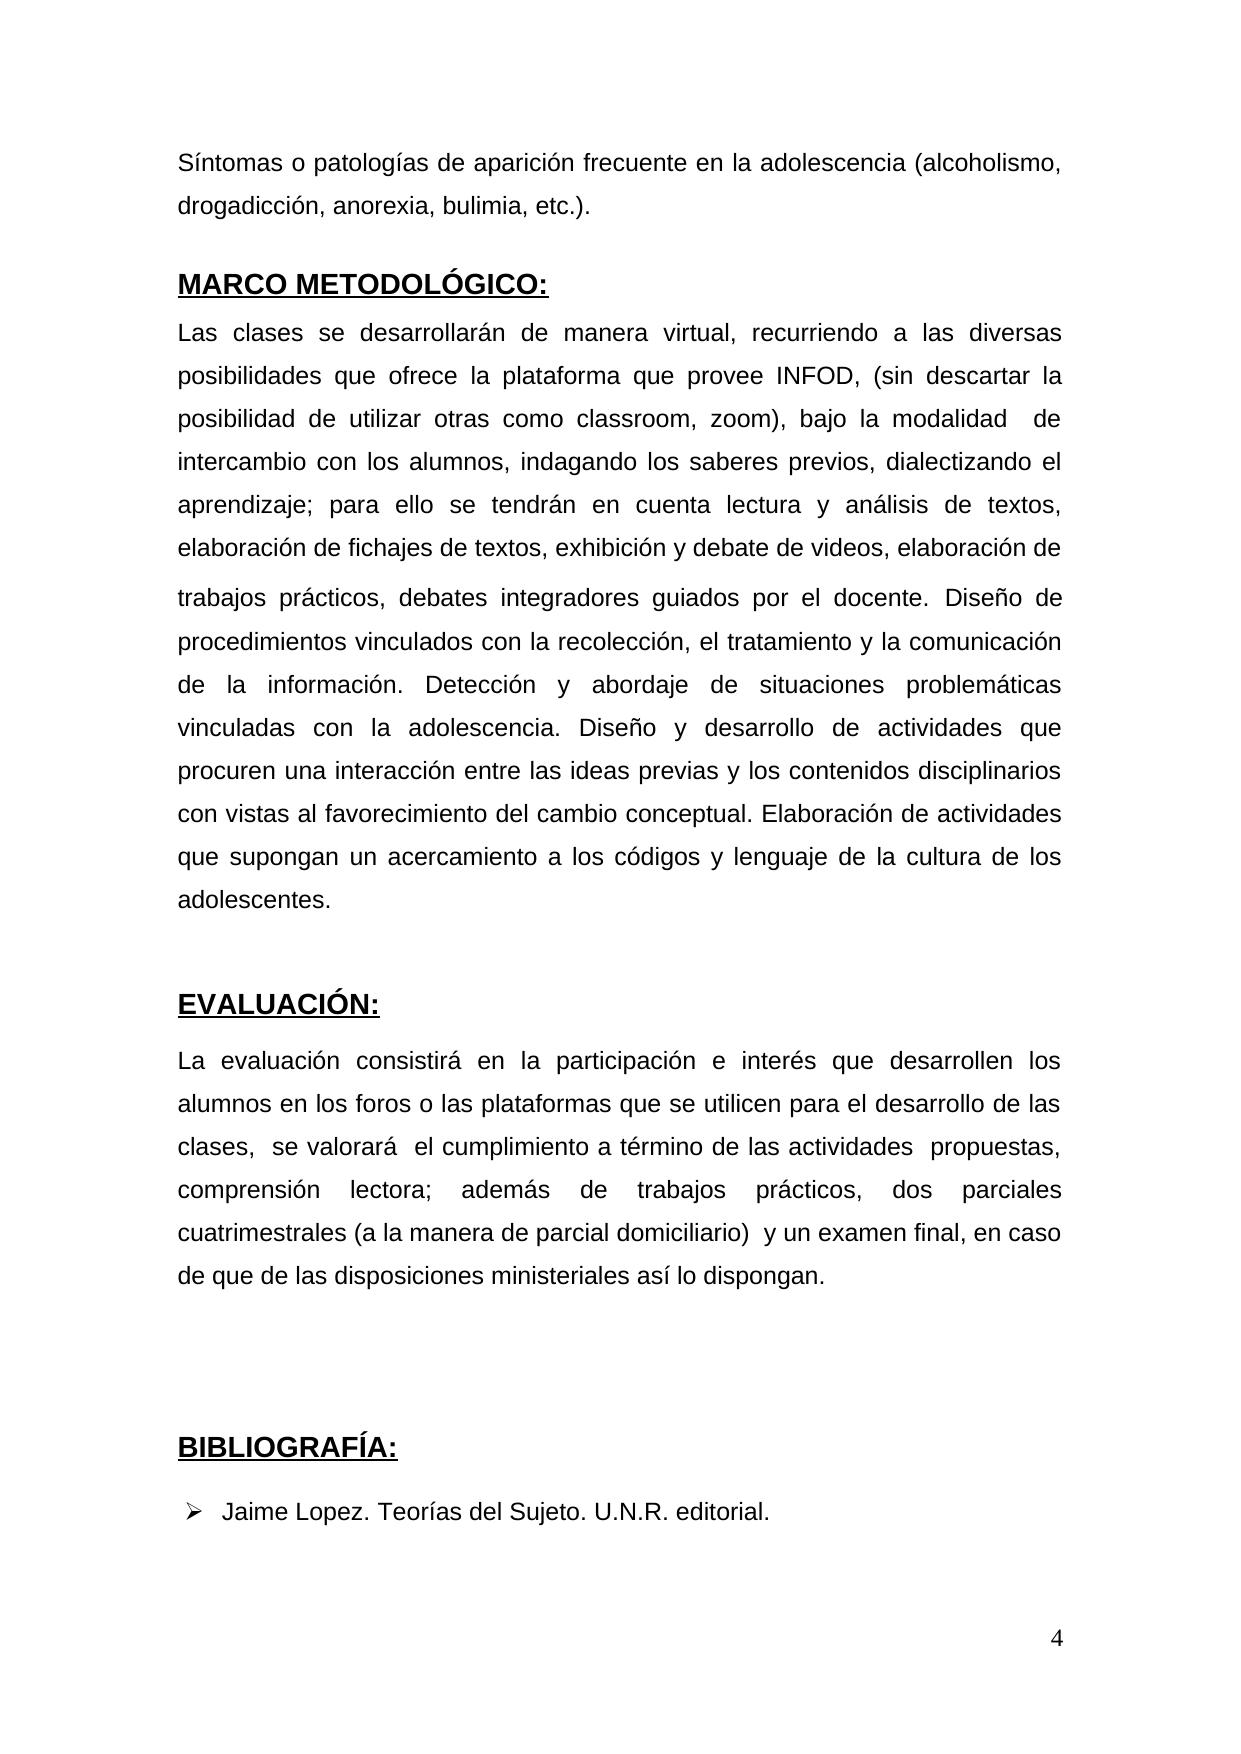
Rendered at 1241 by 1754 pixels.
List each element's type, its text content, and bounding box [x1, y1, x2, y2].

list Jaime Lopez. Teorías del Sujeto. U.N.R. editorial. [184, 1497, 1063, 1526]
text Las clases se desarrollarán de manera virtual, recurriendo a las diversas posibilidades que ofrece la plataforma que provee INFOD, (sin descartar la posibilidad de utilizar otras como classroom, zoom), bajo la modalidad de intercambio con los alumnos, indagando los saberes previos, dialectizando el aprendizaje; para ello se tendrán en cuenta lectura y análisis de textos, elaboración de fichajes de textos, exhibición y debate de videos, elaboración de trabajos prácticos, debates integradores guiados por el docente. Diseño de procedimientos vinculados con la recolección, el tratamiento y la comunicación de la información. Detección y abordaje de situaciones problemáticas vinculadas con la adolescencia. Diseño y desarrollo de actividades que procuren una interacción entre las ideas previas y los contenidos disciplinarios con vistas al favorecimiento del cambio conceptual. Elaboración de actividades que supongan un acercamiento a los códigos y lenguaje de la cultura de los adolescentes. [177, 318, 1063, 914]
text MARCO METODOLÓGICO: [177, 267, 1063, 301]
text EVALUACIÓN: [177, 987, 1063, 1021]
text BIBLIOGRAFÍA: [177, 1430, 1063, 1464]
text La evaluación consistirá en la participación e interés que desarrollen los alumnos en los foros o las plataformas que se utilicen para el desarrollo de las clases, se valorará el cumplimiento a término de las actividades propuestas, comprensión lectora; además de trabajos prácticos, dos parciales cuatrimestrales (a la manera de parcial domiciliario) y un examen final, en caso de que de las disposiciones ministeriales así lo dispongan. [177, 1046, 1063, 1290]
text Síntomas o patologías de aparición frecuente en la adolescencia (alcoholismo, drogadicción, anorexia, bulimia, etc.). [177, 148, 1063, 219]
